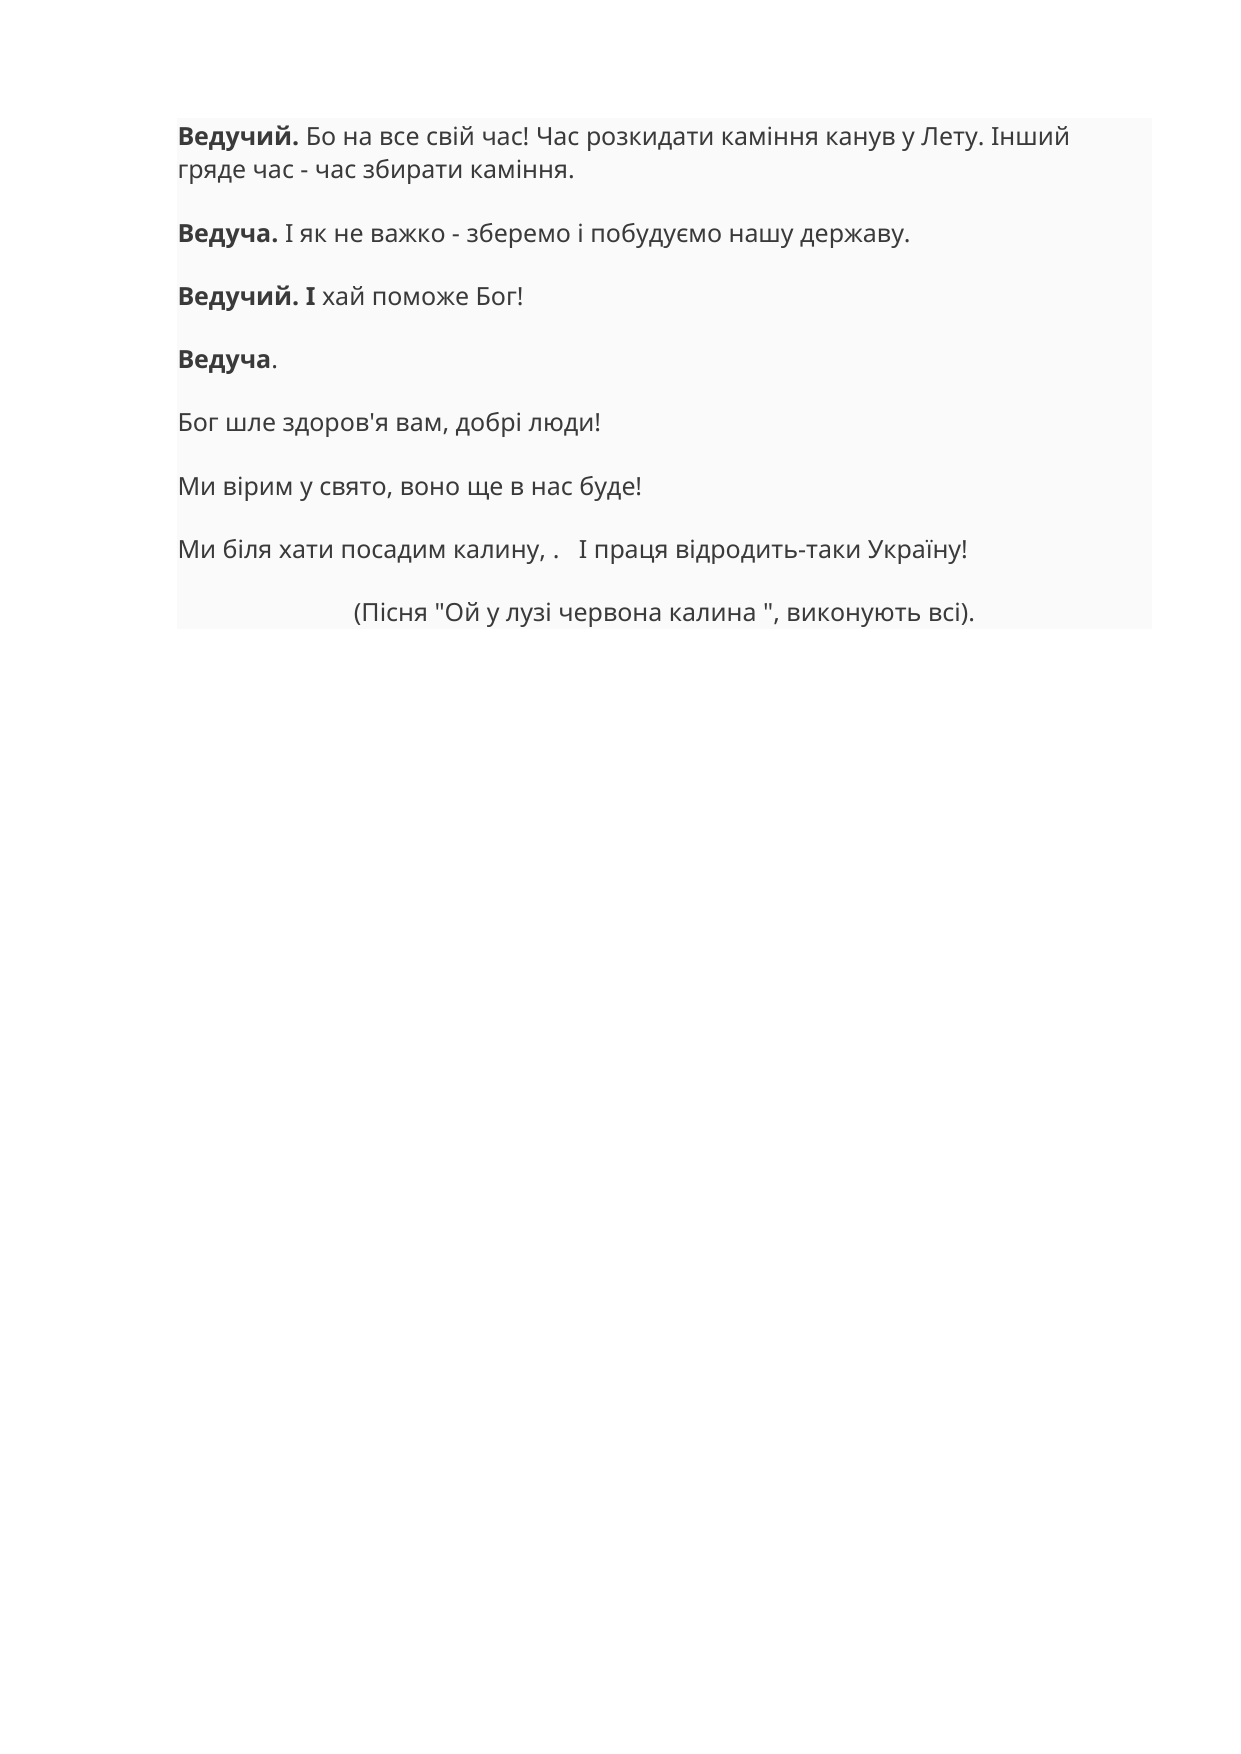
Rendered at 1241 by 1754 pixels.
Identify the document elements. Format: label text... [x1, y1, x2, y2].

text Ми вірим у свято, воно ще в нас буде! [177, 468, 1152, 502]
text Ведучий. І хай поможе Бог! [177, 279, 1152, 313]
text Ми біля хати посадим калину, . І праця відродить-таки Україну! [177, 532, 1152, 566]
text Бог шле здоров'я вам, добрі люди! [177, 405, 1152, 439]
text (Пісня "Ой у лузі червона калина ", виконують всі). [177, 595, 1152, 629]
text Ведучий. Бо на все свій час! Час розкидати каміння канув у Лету. Інший гряде час - час збирати каміння. [177, 118, 1152, 186]
text Ведуча. [177, 342, 1152, 376]
text Ведуча. І як не важко - зберемо і побудуємо нашу державу. [177, 215, 1152, 249]
